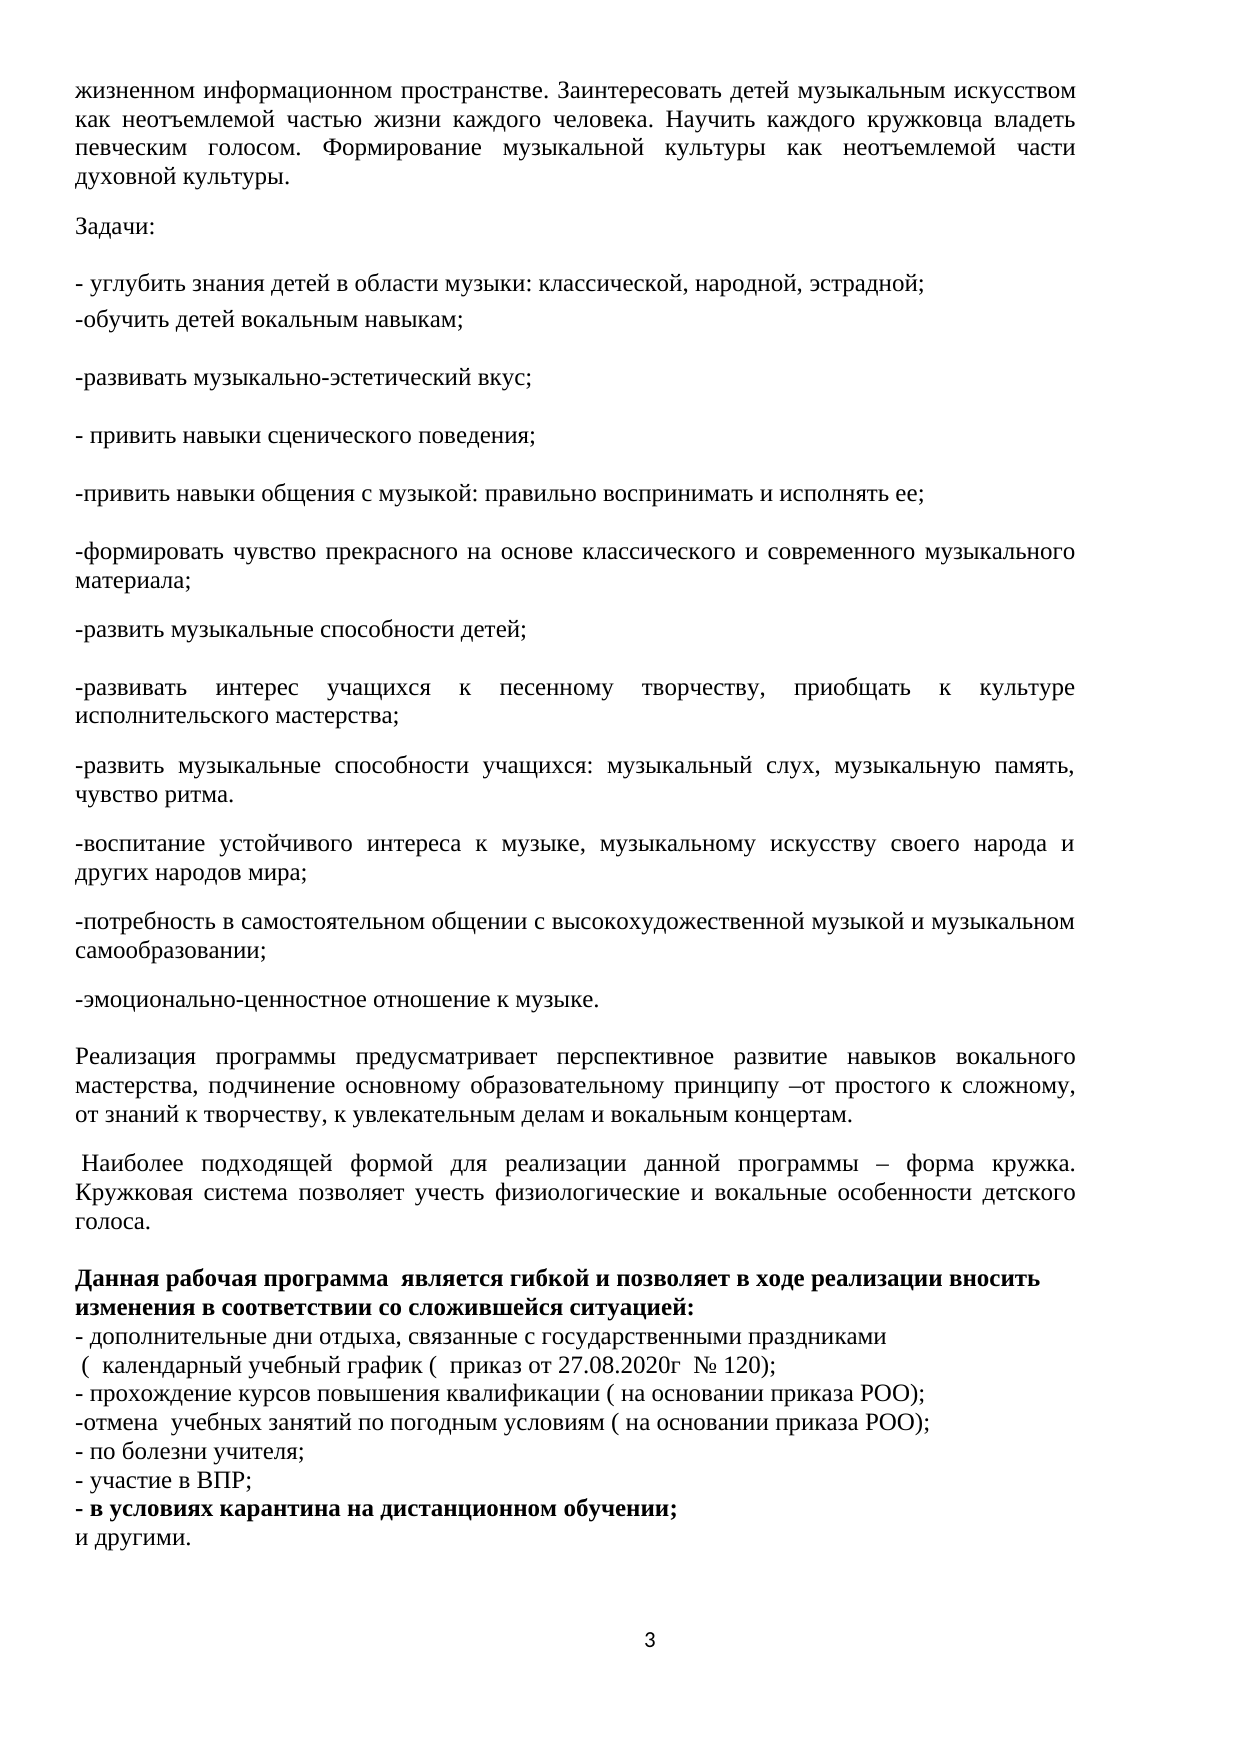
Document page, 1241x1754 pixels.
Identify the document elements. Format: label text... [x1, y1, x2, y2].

text -эмоционально-ценностное отношение к музыке. [75, 984, 1165, 1013]
text -потребность в самостоятельном общении с высокохудожественной музыкой и музыкальном самообразовании; [75, 906, 1076, 964]
text Реализация программы предусматривает перспективное развитие навыков вокального мастерства, подчинение основному образовательному принципу –от простого к сложному, от знаний к творчеству, к увлекательным делам и вокальным концертам. [75, 1041, 1077, 1128]
text Задачи: [75, 211, 1165, 239]
text - участие в ВПР; [75, 1465, 1165, 1493]
text - дополнительные дни отдыха, связанные с государственными праздниками [75, 1321, 1183, 1350]
text -развивать музыкально-эстетический вкус; [75, 362, 1165, 390]
text -развить музыкальные способности учащихся: музыкальный слух, музыкальную память, чувство ритма. [75, 750, 1076, 808]
text и другими. [75, 1522, 1165, 1551]
text -воспитание устойчивого интереса к музыке, музыкальному искусству своего народа и других народов мира; [75, 828, 1076, 886]
text - по болезни учителя; [75, 1436, 1165, 1465]
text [75, 75, 1077, 190]
text -привить навыки общения с музыкой: правильно воспринимать и исполнять ее; [75, 478, 1165, 507]
text -формировать чувство прекрасного на основе классического и современного музыкального материала; [75, 536, 1076, 594]
list привить навыки сценического поведения; [75, 420, 1165, 449]
text -развить музыкальные способности детей; [75, 614, 1165, 643]
list углубить знания детей в области музыки: классической, народной, эстрадной; [75, 268, 1165, 297]
text -обучить детей вокальным навыкам; [75, 304, 1165, 333]
text -отмена учебных занятий по погодным условиям ( на основании приказа РОО); [75, 1407, 1165, 1436]
text - в условиях карантина на дистанционном обучении; [75, 1493, 1165, 1522]
text Данная рабочая программа является гибкой и позволяет в ходе реализации вносить изменения в соответствии со сложившейся ситуацией: [75, 1263, 1165, 1321]
text - прохождение курсов повышения квалификации ( на основании приказа РОО); [75, 1378, 1165, 1407]
text Наиболее подходящей формой для реализации данной программы – форма кружка. Кружковая система позволяет учесть физиологические и вокальные особенности детского голоса. [75, 1148, 1077, 1235]
text ( календарный учебный график ( приказ от 27.08.2020г № 120); [75, 1350, 1183, 1378]
text -развивать интерес учащихся к песенному творчеству, приобщать к культуре исполнительского мастерства; [75, 672, 1076, 729]
